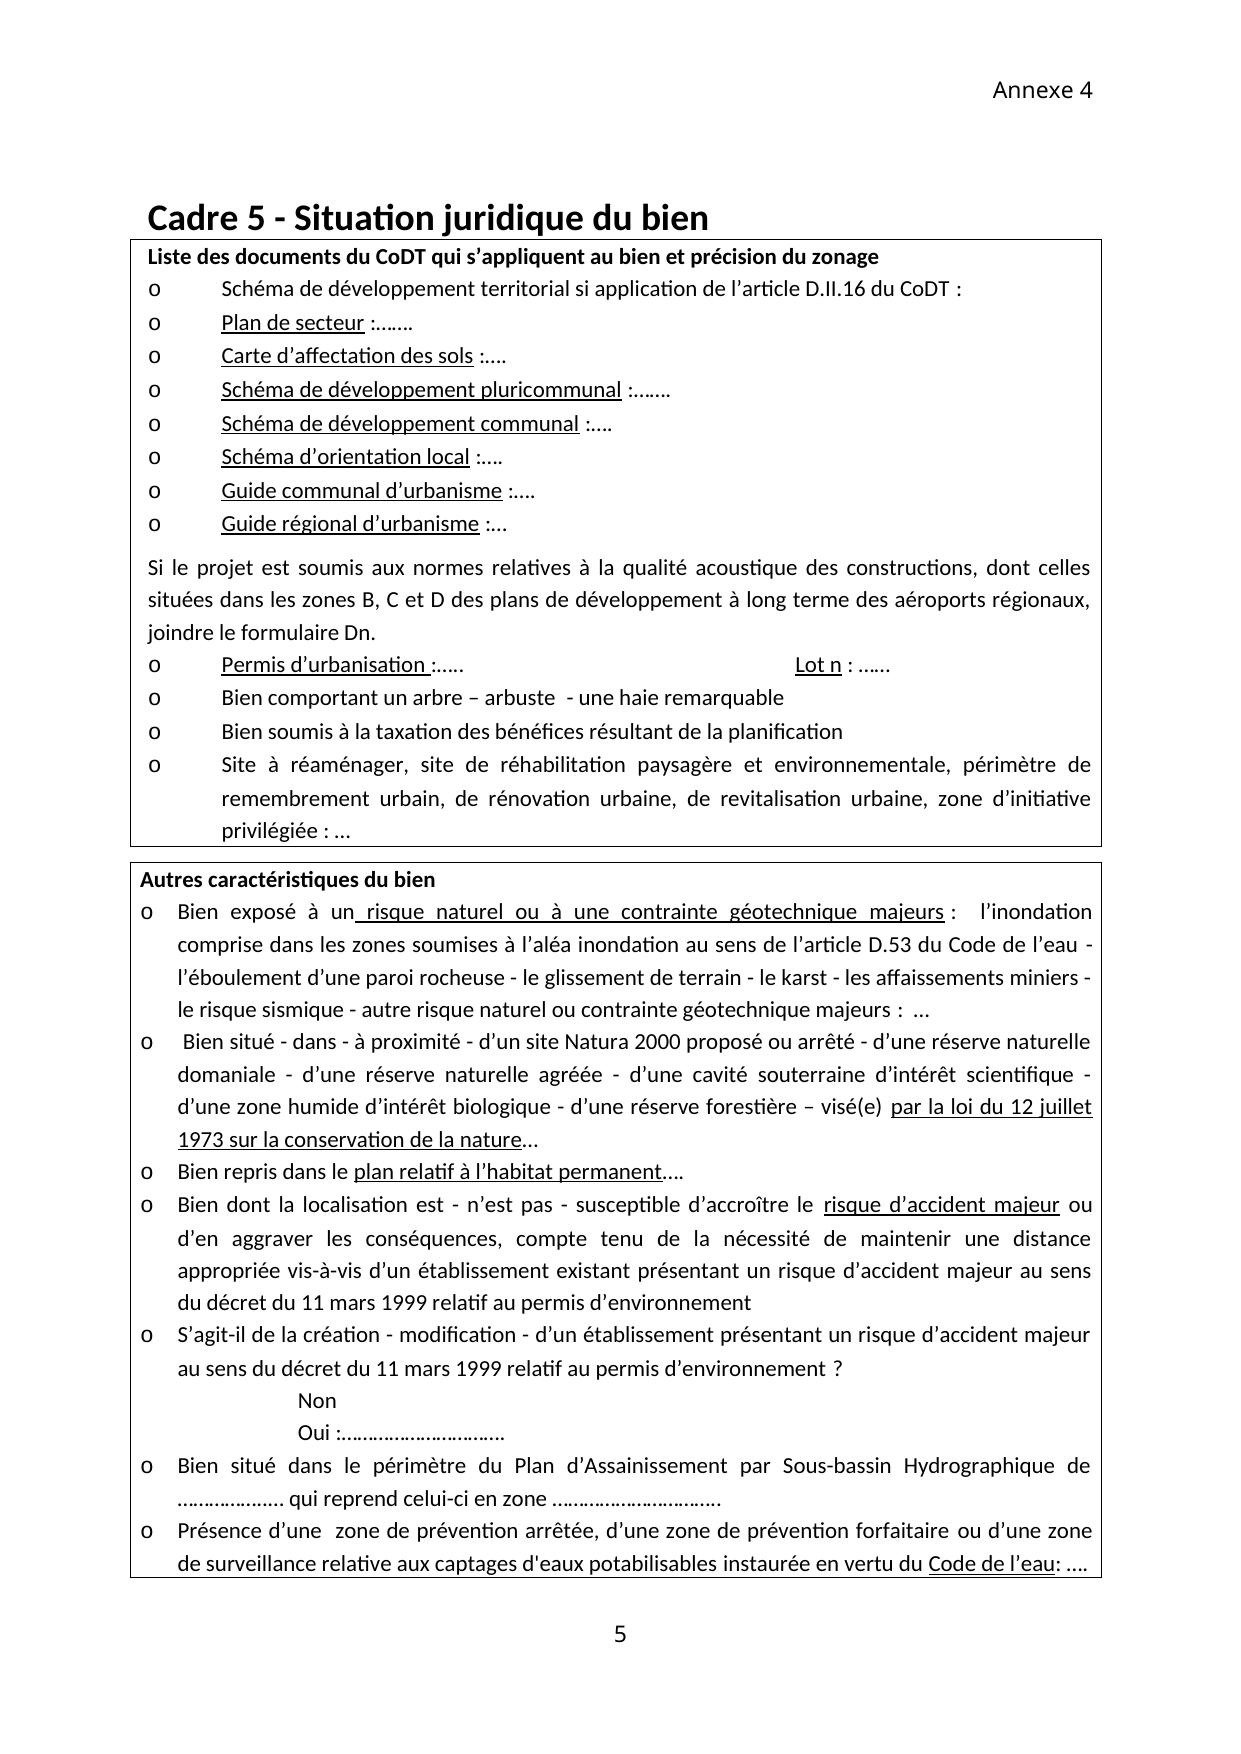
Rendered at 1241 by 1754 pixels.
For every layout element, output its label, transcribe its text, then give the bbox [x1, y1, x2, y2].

list Schéma de développement communal :…. [131, 406, 1101, 438]
list Bien comportant un arbre – arbuste - une haie remarquable [131, 680, 1101, 713]
text Cadre 5 - Situation juridique du bien [148, 193, 1093, 239]
list Schéma de développement territorial si application de l’article D.II.16 du CoDT : [131, 271, 1101, 304]
list Guide communal d’urbanisme :…. [131, 473, 1101, 505]
list Carte d’affectation des sols :…. [131, 338, 1101, 371]
list Schéma de développement pluricommunal :……. [131, 372, 1101, 404]
text Si le projet est soumis aux normes relatives à la qualité acoustique des constructions, dont celles situées dans les zones B, C et D des plans de développement à long terme des aéroports régionaux, joindre le formulaire Dn. [131, 550, 1101, 646]
list Bien situé - dans - à proximité - d’un site Natura 2000 proposé ou arrêté - d’une réserve naturelle domaniale - d’une réserve naturelle agréée - d’une cavité souterraine d’intérêt scientifique - d’une zone humide d’intérêt biologique - d’une réserve forestière – visé(e) par la loi du 12 juillet 1973 sur la conservation de la nature… [131, 1024, 1101, 1153]
list Plan de secteur :……. [131, 305, 1101, 337]
text Non [131, 1383, 1101, 1414]
list Site à réaménager, site de réhabilitation paysagère et environnementale, périmètre de remembrement urbain, de rénovation urbaine, de revitalisation urbaine, zone d’initiative privilégiée : … [131, 747, 1101, 846]
list Bien soumis à la taxation des bénéfices résultant de la planification [131, 714, 1101, 746]
text Oui :…………………………. [131, 1415, 1101, 1447]
list Présence d’une zone de prévention arrêtée, d’une zone de prévention forfaitaire ou d’une zone de surveillance relative aux captages d'eaux potabilisables instaurée en vertu du Code de l’eau: …. [131, 1513, 1101, 1577]
list Guide régional d’urbanisme :… [131, 506, 1101, 538]
list Schéma d’orientation local :…. [131, 439, 1101, 471]
list Permis d’urbanisation :….. Lot n : …… [131, 647, 1101, 679]
list S’agit-il de la création - modification - d’un établissement présentant un risque d’accident majeur au sens du décret du 11 mars 1999 relatif au permis d’environnement ? [131, 1317, 1101, 1382]
list Bien dont la localisation est - n’est pas - susceptible d’accroître le risque d’accident majeur ou d’en aggraver les conséquences, compte tenu de la nécessité de maintenir une distance appropriée vis-à-vis d’un établissement existant présentant un risque d’accident majeur au sens du décret du 11 mars 1999 relatif au permis d’environnement [131, 1187, 1101, 1316]
list Bien repris dans le plan relatif à l’habitat permanent…. [131, 1154, 1101, 1186]
text Autres caractéristiques du bien [131, 863, 1101, 893]
list Bien exposé à un risque naturel ou à une contrainte géotechnique majeurs : l’inondation comprise dans les zones soumises à l’aléa inondation au sens de l’article D.53 du Code de l’eau - l’éboulement d’une paroi rocheuse - le glissement de terrain - le karst - les affaissements miniers - le risque sismique - autre risque naturel ou contrainte géotechnique majeurs : … [131, 894, 1101, 1023]
text Liste des documents du CoDT qui s’appliquent au bien et précision du zonage [131, 240, 1101, 270]
list Bien situé dans le périmètre du Plan d’Assainissement par Sous-bassin Hydrographique de ……………..… qui reprend celui-ci en zone ………………………….. [131, 1448, 1101, 1512]
